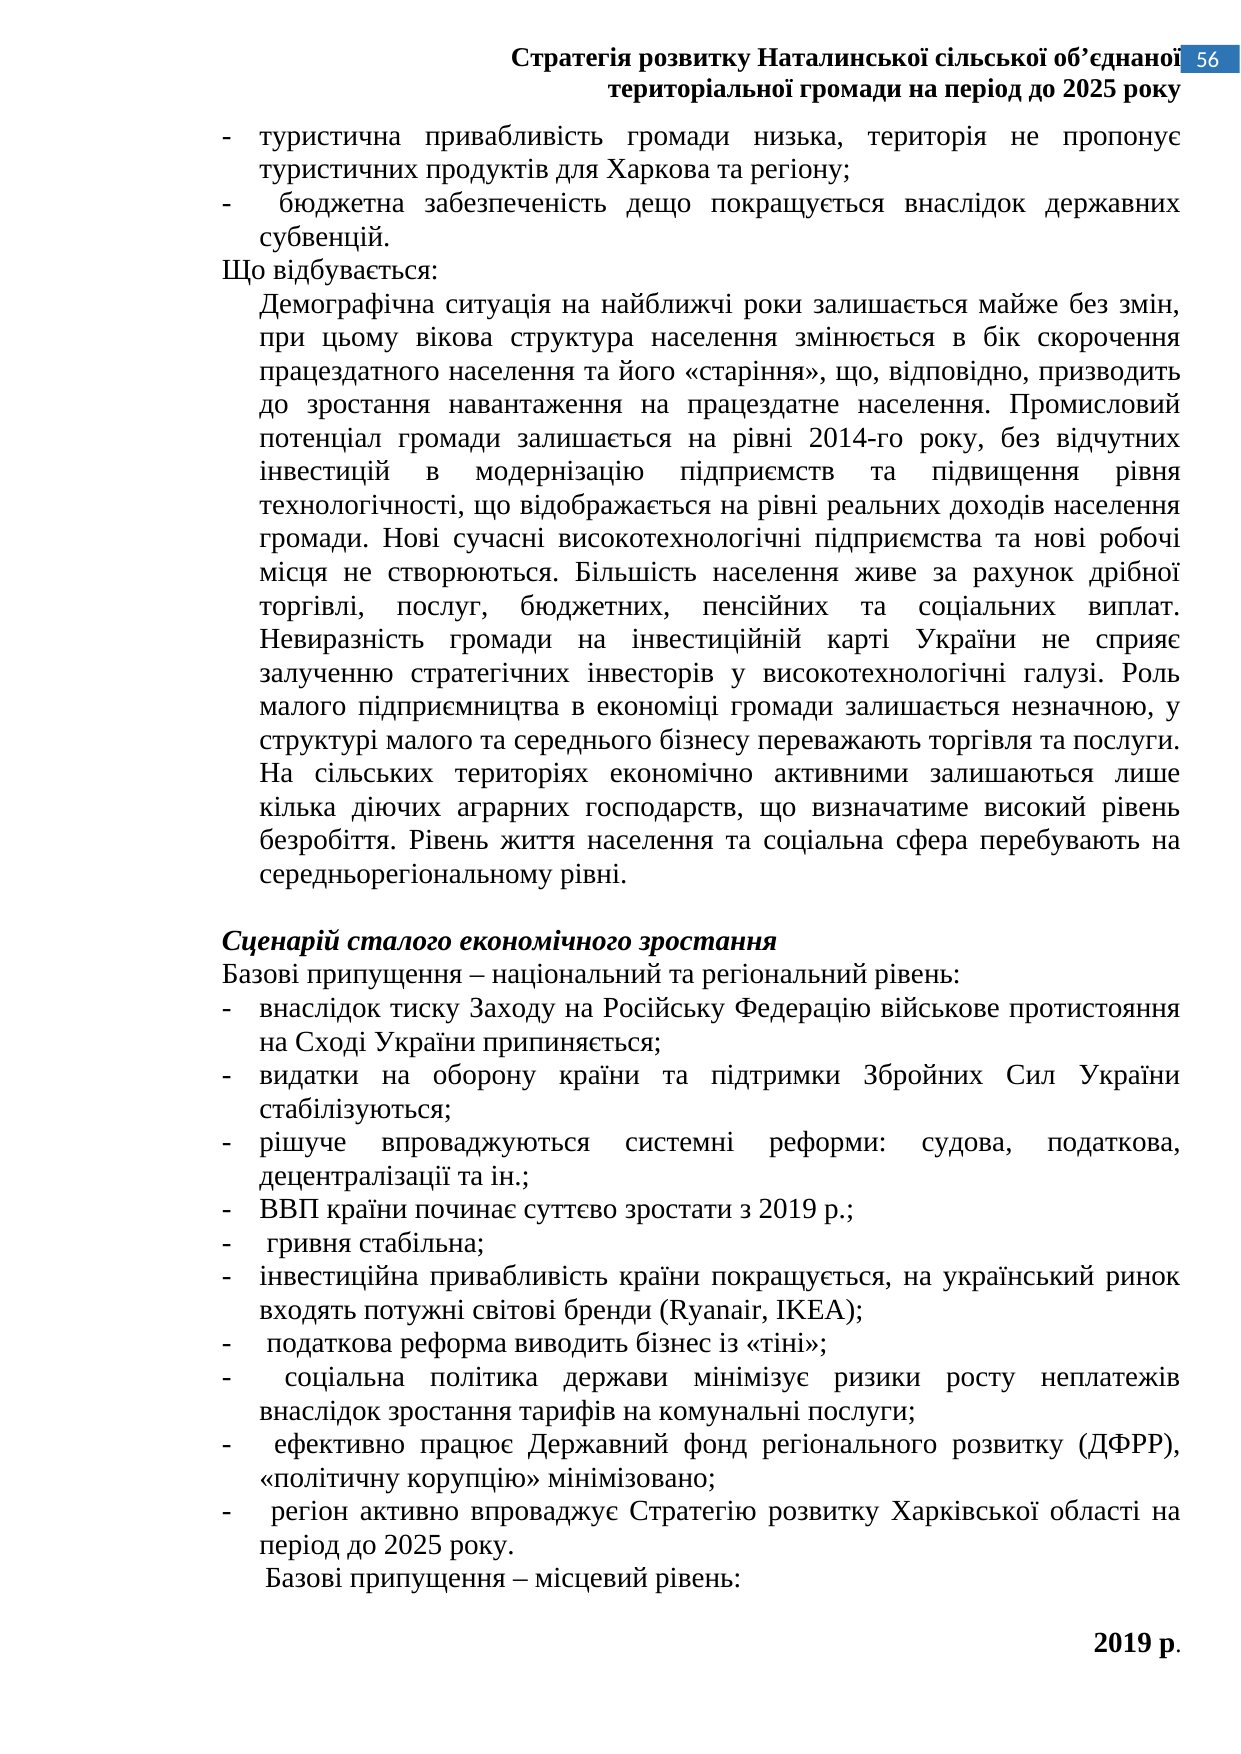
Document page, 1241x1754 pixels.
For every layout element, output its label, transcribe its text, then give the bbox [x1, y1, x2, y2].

list рішуче впроваджуються системні реформи: судова, податкова, децентралізації та ін.; [222, 1124, 1181, 1191]
text Демографічна ситуація на найближчі роки залишається майже без змін, при цьому вікова структура населення змінюється в бік скорочення працездатного населення та його «старіння», що, відповідно, призводить до зростання навантаження на працездатне населення. Промисловий потенціал громади залишається на рівні 2014-го року, без відчутних інвестицій в модернізацію підприємств та підвищення рівня технологічності, що відображається на рівні реальних доходів населення громади. Нові сучасні високотехнологічні підприємства та нові робочі місця не створюються. Більшість населення живе за рахунок дрібної торгівлі, послуг, бюджетних, пенсійних та соціальних виплат. Невиразність громади на інвестиційній карті України не сприяє залученню стратегічних інвесторів у високотехнологічні галузі. Роль малого підприємництва в економіці громади залишається незначною, у структурі малого та середнього бізнесу переважають торгівля та послуги. На сільських територіях економічно активними залишаються лише кілька діючих аграрних господарств, що визначатиме високий рівень безробіття. Рівень життя населення та соціальна сфера перебувають на середньорегіональному рівні. [259, 286, 1181, 889]
list внаслідок тиску Заходу на Російську Федерацію військове протистояння на Сході України припиняється; [222, 990, 1181, 1057]
text Сценарій сталого економічного зростання [222, 923, 1181, 957]
list туристична привабливість громади низька, територія не пропонує туристичних продуктів для Харкова та регіону; [222, 118, 1181, 185]
list ефективно працює Державний фонд регіонального розвитку (ДФРР), «політичну корупцію» мінімізовано; [222, 1426, 1181, 1493]
list соціальна політика держави мінімізує ризики росту неплатежів внаслідок зростання тарифів на комунальні послуги; [222, 1359, 1181, 1426]
list регіон активно впроваджує Стратегію розвитку Харківської області на період до 2025 року. [222, 1493, 1181, 1560]
list податкова реформа виводить бізнес із «тіні»; [222, 1326, 1181, 1359]
list бюджетна забезпеченість дещо покращується внаслідок державних субвенцій. [222, 185, 1181, 252]
list інвестиційна привабливість країни покращується, на український ринок входять потужні світові бренди (Ryanair, IKEA); [222, 1258, 1181, 1326]
list видатки на оборону країни та підтримки Збройних Сил України стабілізуються; [222, 1057, 1181, 1124]
text Базові припущення – національний та регіональний рівень: [222, 957, 1181, 990]
list ВВП країни починає суттєво зростати з 2019 р.; [222, 1191, 1181, 1225]
list гривня стабільна; [222, 1225, 1181, 1258]
text Базові припущення – місцевий рівень: [265, 1560, 1181, 1594]
text Що відбувається: [177, 252, 1181, 286]
